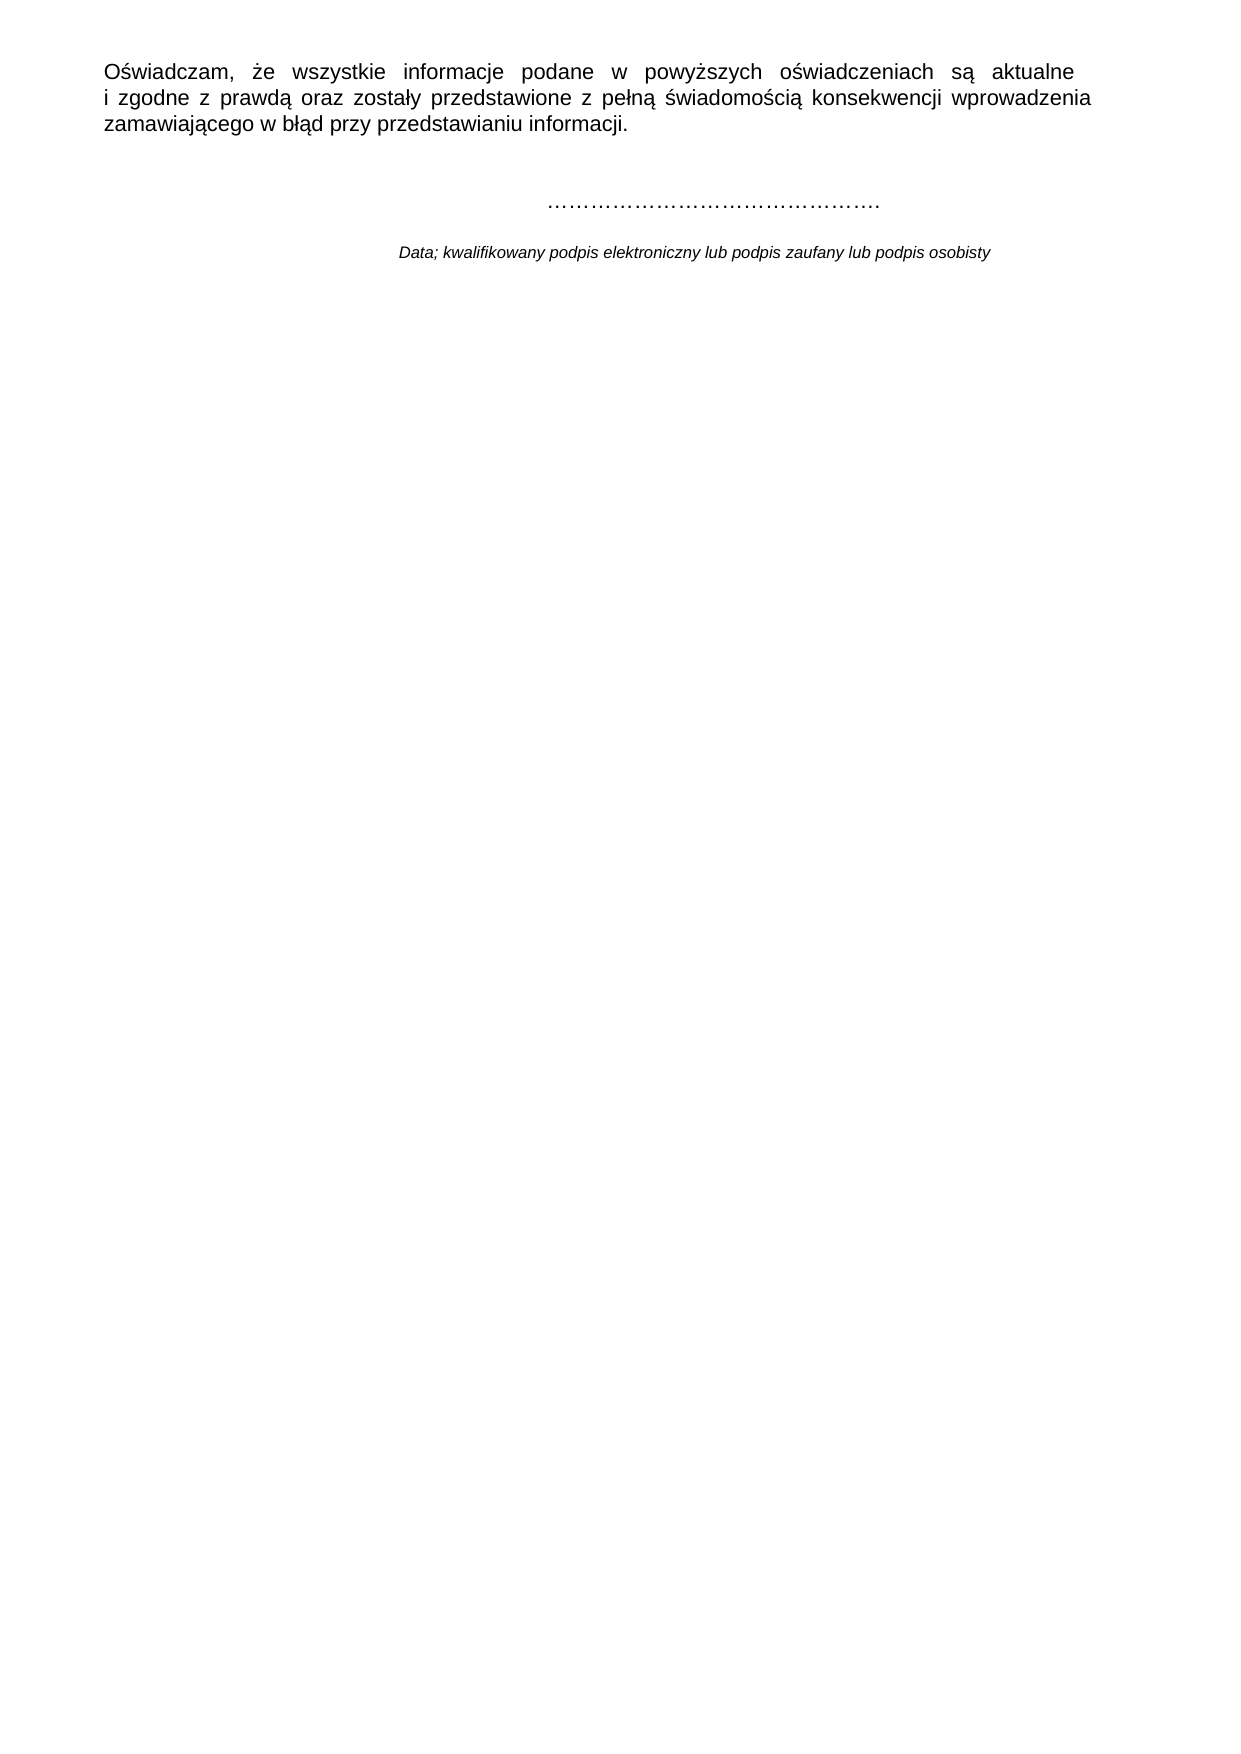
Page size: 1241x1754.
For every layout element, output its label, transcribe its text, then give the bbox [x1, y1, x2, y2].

text Oświadczam, że wszystkie informacje podane w powyższych oświadczeniach są aktualne i zgodne z prawdą oraz zostały przedstawione z pełną świadomością konsekwencji wprowadzenia zamawiającego w błąd przy przedstawianiu informacji. [103, 59, 1093, 138]
text Data; kwalifikowany podpis elektroniczny lub podpis zaufany lub podpis osobisty [103, 242, 1093, 262]
text ………………………………………. [103, 188, 1093, 213]
